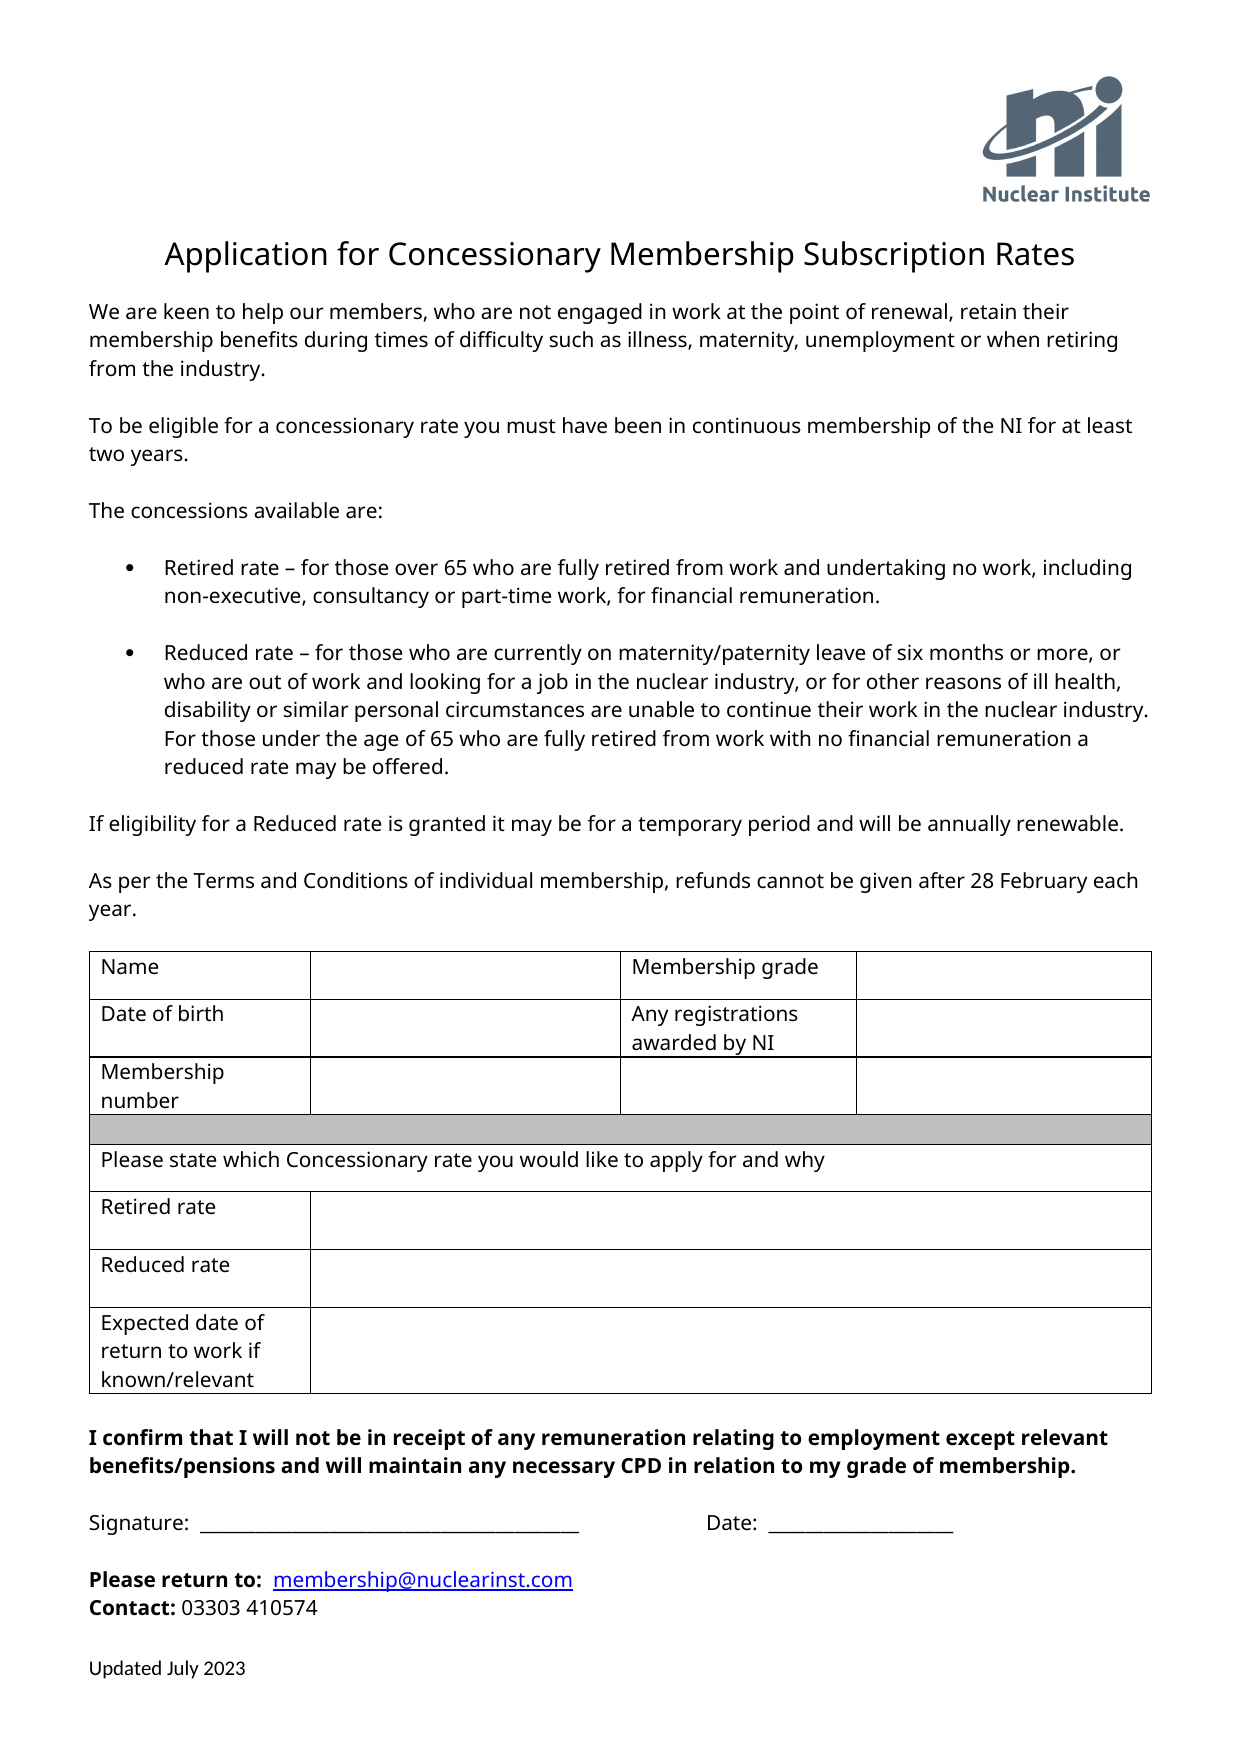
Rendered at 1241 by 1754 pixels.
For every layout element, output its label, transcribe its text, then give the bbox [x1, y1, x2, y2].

list Reduced rate – for those who are currently on maternity/paternity leave of six months or more, or who are out of work and looking for a job in the nuclear industry, or for other reasons of ill health, disability or similar personal circumstances are unable to continue their work in the nuclear industry. For those under the age of 65 who are fully retired from work with no financial remuneration a reduced rate may be offered. [126, 638, 1152, 781]
table_cell [311, 1192, 1151, 1249]
table_cell Retired rate [90, 1192, 310, 1249]
table_header [857, 952, 1151, 998]
subtitle Application for Concessionary Membership Subscription Rates [89, 232, 1152, 274]
table_cell Date of birth [90, 1000, 310, 1056]
table_cell [90, 1115, 1151, 1144]
text To be eligible for a concessionary rate you must have been in continuous membership of the NI for at least two years. [89, 411, 1152, 468]
text Contact: 03303 410574 [89, 1593, 1152, 1622]
text Please return to: membership@nuclearinst.com [89, 1565, 1152, 1593]
text I confirm that I will not be in receipt of any remuneration relating to employment except relevant benefits/pensions and will maintain any necessary CPD in relation to my grade of membership. [89, 1423, 1152, 1480]
text We are keen to help our members, who are not engaged in work at the point of renewal, retain their membership benefits during times of difficulty such as illness, maternity, unemployment or when retiring from the industry. [89, 297, 1152, 382]
table_cell Expected date of return to work if known/relevant [90, 1308, 310, 1393]
table_cell [311, 1058, 620, 1114]
text If eligibility for a Reduced rate is granted it may be for a temporary period and will be annually renewable. [89, 809, 1152, 837]
list Retired rate – for those over 65 who are fully retired from work and undertaking no work, including non-executive, consultancy or part-time work, for financial remuneration. [126, 553, 1152, 610]
table_header Name [90, 952, 310, 998]
table_cell [857, 1000, 1151, 1056]
table_cell Any registrations awarded by NI [621, 1000, 856, 1056]
text The concessions available are: [89, 496, 1152, 525]
table_header [311, 952, 620, 998]
table_header Membership grade [621, 952, 856, 998]
text As per the Terms and Conditions of individual membership, refunds cannot be given after 28 February each year. [89, 866, 1152, 923]
table_cell Membership number [90, 1058, 310, 1114]
table_cell [311, 1000, 620, 1056]
table_cell [311, 1308, 1151, 1393]
table_cell Reduced rate [90, 1250, 310, 1307]
table_cell [621, 1058, 856, 1114]
table_cell [857, 1058, 1151, 1114]
text Signature: _________________________________________ Date: ____________________ [89, 1508, 1152, 1537]
picture [980, 73, 1152, 204]
table_cell Please state which Concessionary rate you would like to apply for and why [90, 1145, 1151, 1191]
table_cell [311, 1250, 1151, 1307]
